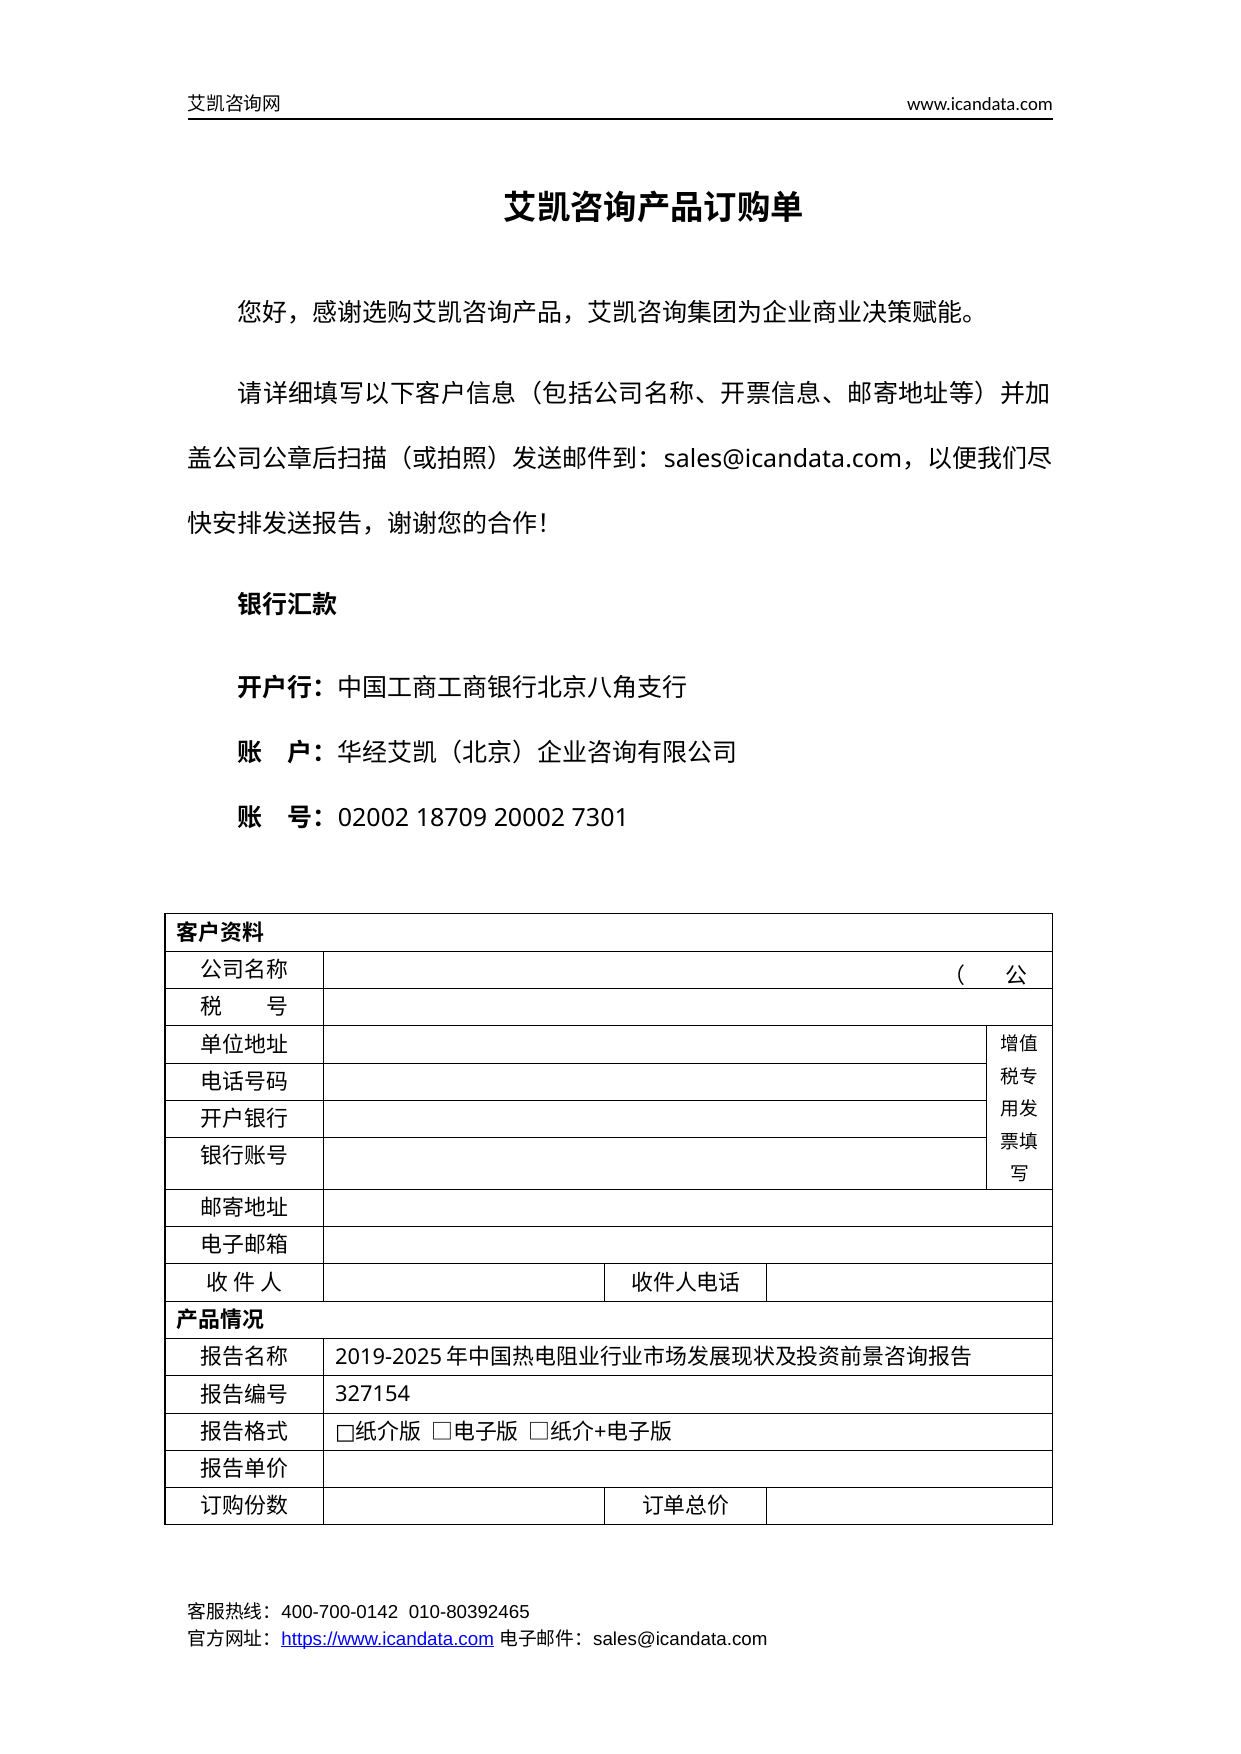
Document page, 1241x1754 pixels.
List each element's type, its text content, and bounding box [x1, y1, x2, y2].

table_cell 收件人电话 [605, 1264, 766, 1301]
table_cell 报告格式 [166, 1414, 323, 1450]
table_cell 公司名称 [166, 952, 323, 988]
table_cell 2019-2025年中国热电阻业行业市场发展现状及投资前景咨询报告 [324, 1339, 1052, 1375]
table_cell [324, 1138, 986, 1189]
table_cell [324, 989, 1052, 1025]
table_cell [324, 1227, 1052, 1263]
table_cell 产品情况 [166, 1302, 1052, 1338]
table_cell [324, 1488, 604, 1524]
table_cell [324, 1190, 1052, 1226]
table_cell 增值税专用发票填写 [987, 1026, 1052, 1189]
text 请详细填写以下客户信息（包括公司名称、开票信息、邮寄地址等）并加盖公司公章后扫描（或拍照）发送邮件到：sales@icandata.com，以便我们尽快安排发送报告，谢谢您的合作！ [187, 359, 1053, 554]
table_cell 单位地址 [166, 1026, 323, 1062]
text 艾凯咨询产品订购单 [187, 172, 1053, 237]
table_cell 订单总价 [605, 1488, 766, 1524]
table_cell 收 件 人 [166, 1264, 323, 1301]
table_cell [767, 1264, 1052, 1301]
table_cell [767, 1488, 1052, 1524]
text 账 户：华经艾凯（北京）企业咨询有限公司 [187, 718, 1053, 783]
text 您好，感谢选购艾凯咨询产品，艾凯咨询集团为企业商业决策赋能。 [187, 278, 1053, 343]
table_cell 税 号 [166, 989, 323, 1025]
table_header 客户资料 [166, 914, 1052, 951]
table_cell □纸介版 □电子版 □纸介+电子版 [324, 1414, 1052, 1450]
table_cell [324, 1064, 986, 1100]
table_cell [324, 1451, 1052, 1487]
table_cell 邮寄地址 [166, 1190, 323, 1226]
table_cell 开户银行 [166, 1101, 323, 1137]
table_cell 327154 [324, 1376, 1052, 1412]
text 银行汇款 [187, 570, 1053, 635]
table_cell 报告单价 [166, 1451, 323, 1487]
table_cell 订购份数 [166, 1488, 323, 1524]
table_cell [324, 1101, 986, 1137]
table_cell 电话号码 [166, 1064, 323, 1100]
table_cell 报告编号 [166, 1376, 323, 1412]
table_cell 报告名称 [166, 1339, 323, 1375]
table_cell 电子邮箱 [166, 1227, 323, 1263]
text 开户行：中国工商工商银行北京八角支行 [187, 653, 1053, 718]
table_cell [324, 1264, 604, 1301]
table_cell [324, 952, 1052, 988]
text 账 号：02002 18709 20002 7301 [187, 783, 1053, 848]
table_cell [324, 1026, 986, 1062]
table_cell 银行账号 [166, 1138, 323, 1189]
